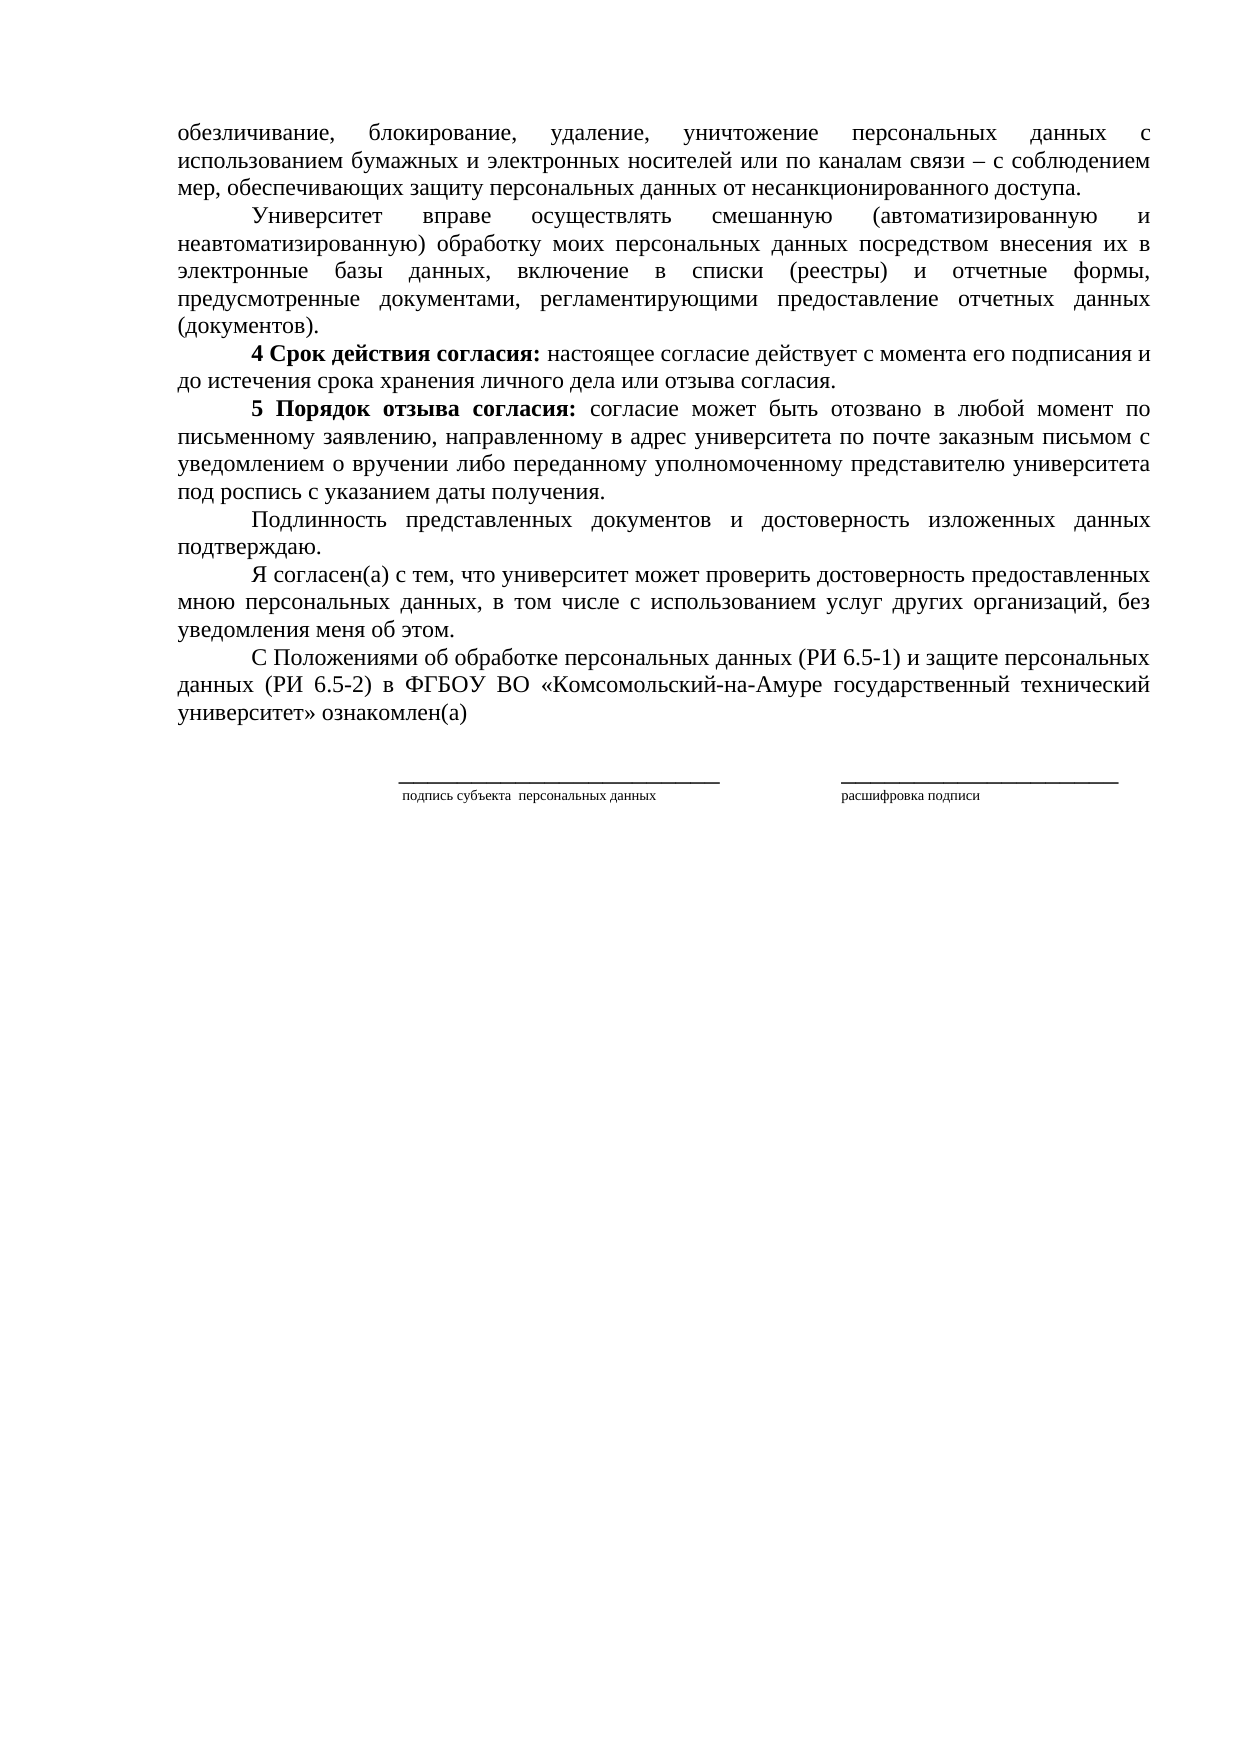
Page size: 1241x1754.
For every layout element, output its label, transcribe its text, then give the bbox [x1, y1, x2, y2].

text 4 Срок действия согласия: настоящее согласие действует с момента его подписания и до истечения срока хранения личного дела или отзыва согласия. [177, 339, 1152, 394]
text С Положениями об обработке персональных данных (РИ 6.5-1) и защите персональных данных (РИ 6.5-2) в ФГБОУ ВО «Комсомольский-на-Амуре государственный технический университет» ознакомлен(а) [177, 643, 1152, 725]
text подпись субъекта персональных данных расшифровка подписи [325, 787, 1152, 815]
text 5 Порядок отзыва согласия: согласие может быть отозвано в любой момент по письменному заявлению, направленному в адрес университета по почте заказным письмом с уведомлением о вручении либо переданному уполномоченному представителю университета под роспись с указанием даты получения. [177, 394, 1152, 504]
text Университет вправе осуществлять смешанную (автоматизированную и неавтоматизированную) обработку моих персональных данных посредством внесения их в электронные базы данных, включение в списки (реестры) и отчетные формы, предусмотренные документами, регламентирующими предоставление отчетных данных (документов). [177, 201, 1152, 339]
text ______________________ ___________________ [177, 753, 1152, 787]
text Я согласен(а) с тем, что университет может проверить достоверность предоставленных мною персональных данных, в том числе с использованием услуг других организаций, без уведомления меня об этом. [177, 560, 1152, 643]
text Подлинность представленных документов и достоверность изложенных данных подтверждаю. [177, 504, 1152, 560]
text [177, 118, 1152, 201]
